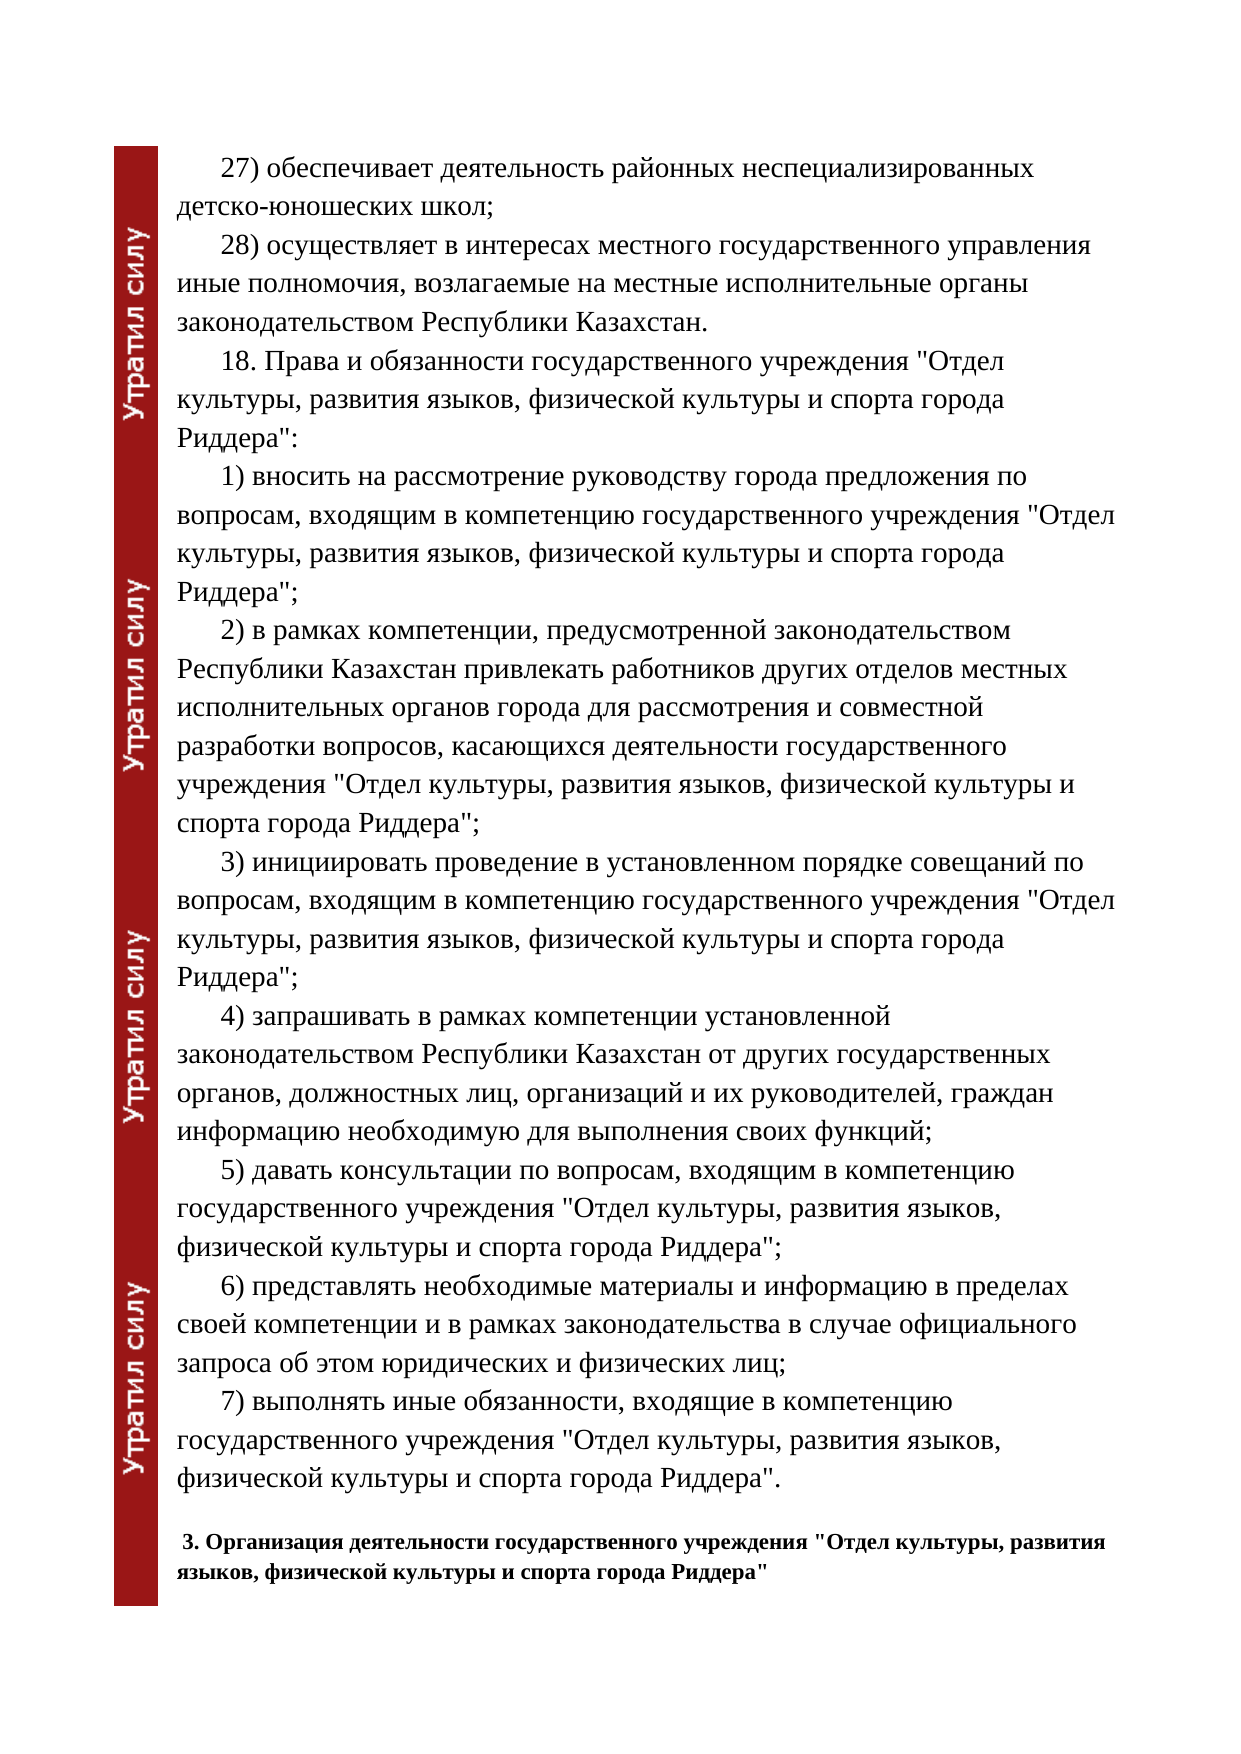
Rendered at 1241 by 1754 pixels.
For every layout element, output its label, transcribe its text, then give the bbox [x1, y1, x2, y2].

picture [114, 146, 158, 150]
text 3. Организация деятельности государственного учреждения "Отдел культуры, развития языков, физической культуры и спорта города Риддера" [112, 1528, 1128, 1584]
picture [114, 1524, 158, 1528]
picture [114, 1584, 158, 1606]
